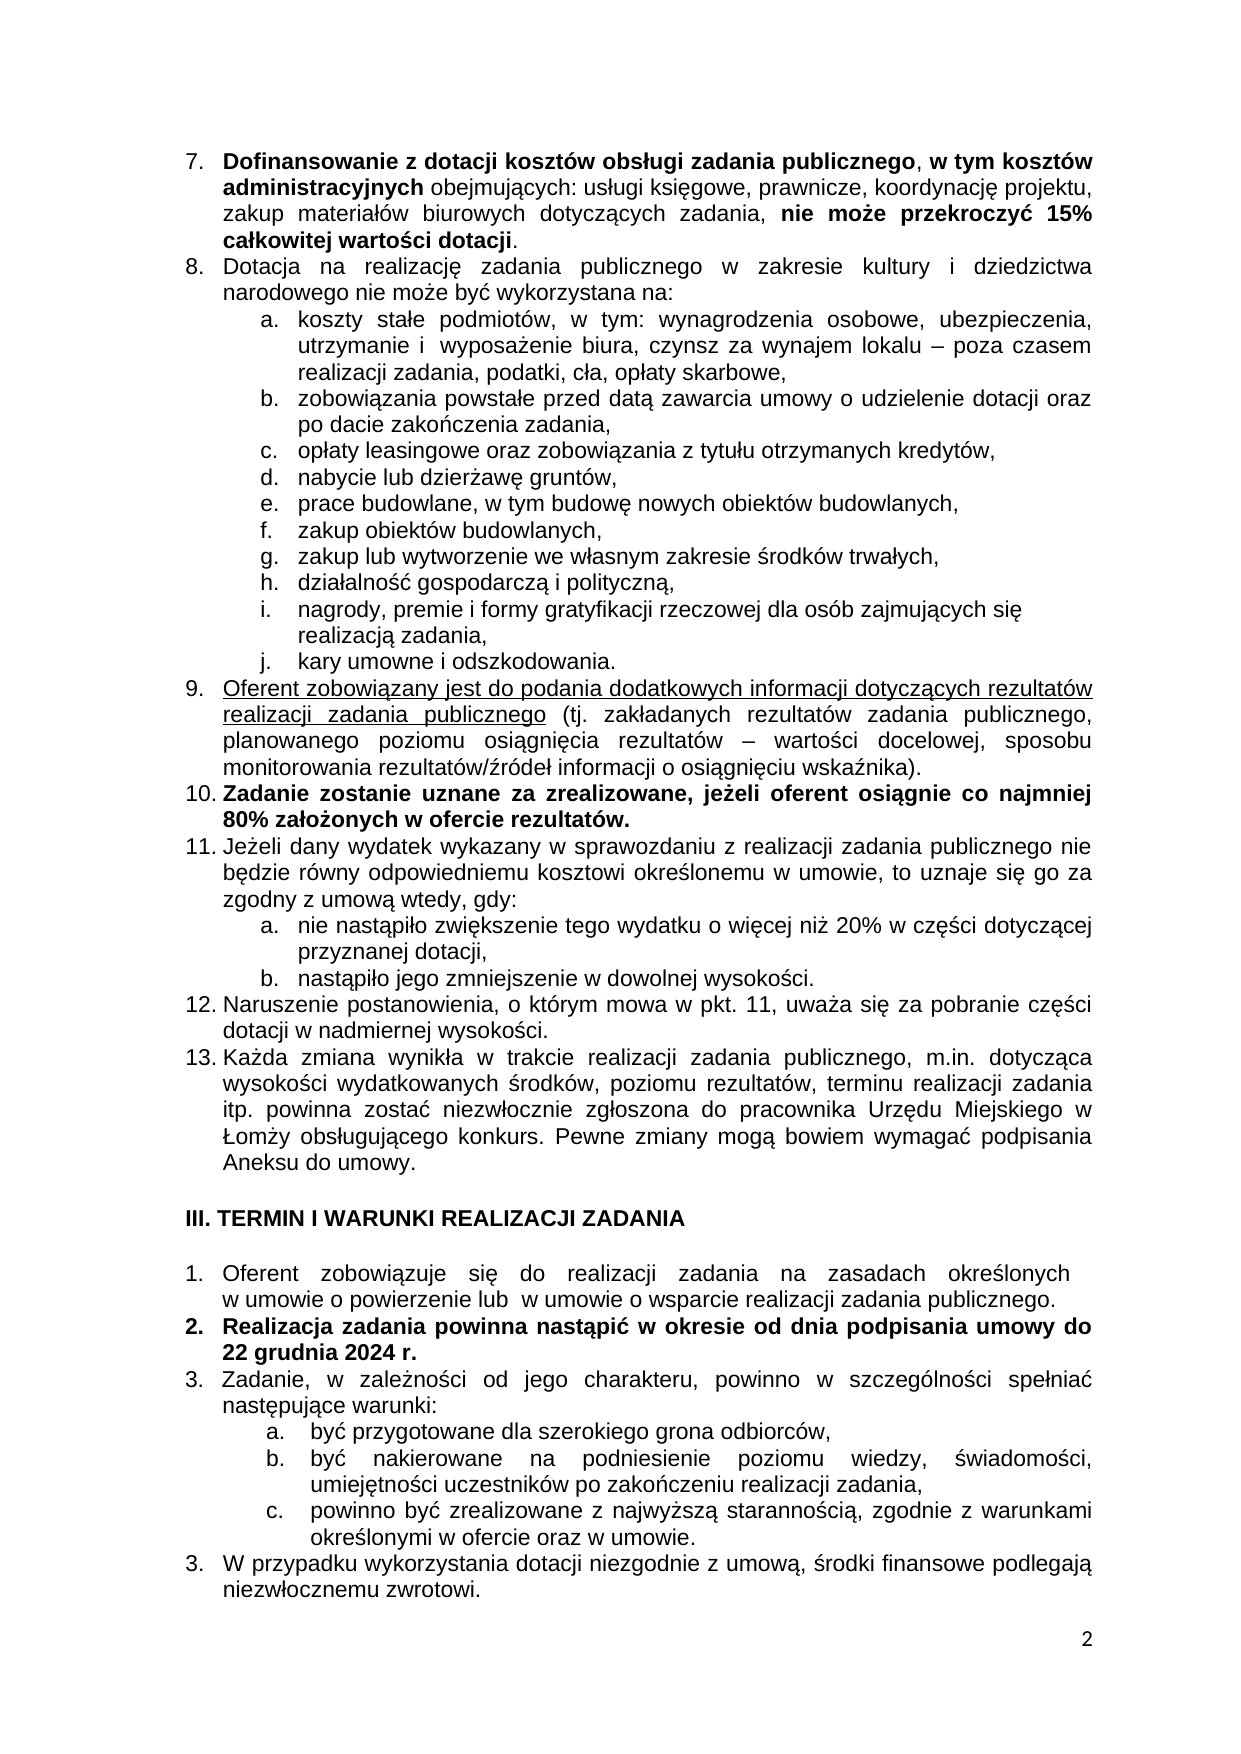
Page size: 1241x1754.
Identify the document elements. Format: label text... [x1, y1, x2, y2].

list prace budowlane, w tym budowę nowych obiektów budowlanych, [260, 490, 1093, 517]
list nagrody, premie i formy gratyfikacji rzeczowej dla osób zajmujących się realizacją zadania, [260, 596, 1093, 648]
list Oferent zobowiązuje się do realizacji zadania na zasadach określonych w umowie o powierzenie lub w umowie o wsparcie realizacji zadania publicznego. [185, 1260, 1093, 1313]
text III. TERMIN I WARUNKI REALIZACJI ZADANIA [185, 1204, 1093, 1231]
list Zadanie, w zależności od jego charakteru, powinno w szczególności spełniać następujące warunki: [185, 1366, 1093, 1418]
list Naruszenie postanowienia, o którym mowa w pkt. 11, uważa się za pobranie części dotacji w nadmiernej wysokości. [185, 991, 1093, 1044]
list W przypadku wykorzystania dotacji niezgodnie z umową, środki finansowe podlegają niezwłocznemu zwrotowi. [185, 1550, 1093, 1603]
list być przygotowane dla szerokiego grona odbiorców, [266, 1418, 1093, 1444]
list koszty stałe podmiotów, w tym: wynagrodzenia osobowe, ubezpieczenia, utrzymanie i wyposażenie biura, czynsz za wynajem lokalu – poza czasem realizacji zadania, podatki, cła, opłaty skarbowe, [260, 306, 1093, 385]
list opłaty leasingowe oraz zobowiązania z tytułu otrzymanych kredytów, [260, 437, 1093, 464]
list powinno być zrealizowane z najwyższą starannością, zgodnie z warunkami określonymi w ofercie oraz w umowie. [266, 1497, 1093, 1550]
list Realizacja zadania powinna nastąpić w okresie od dnia podpisania umowy do 22 grudnia 2024 r. [185, 1313, 1093, 1366]
list Każda zmiana wynikła w trakcie realizacji zadania publicznego, m.in. dotycząca wysokości wydatkowanych środków, poziomu rezultatów, terminu realizacji zadania itp. powinna zostać niezwłocznie zgłoszona do pracownika Urzędu Miejskiego w Łomży obsługującego konkurs. Pewne zmiany mogą bowiem wymagać podpisania Aneksu do umowy. [185, 1044, 1093, 1175]
list kary umowne i odszkodowania. [260, 648, 1093, 675]
list Oferent zobowiązany jest do podania dodatkowych informacji dotyczących rezultatów realizacji zadania publicznego (tj. zakładanych rezultatów zadania publicznego, planowanego poziomu osiągnięcia rezultatów – wartości docelowej, sposobu monitorowania rezultatów/źródeł informacji o osiągnięciu wskaźnika). [185, 675, 1093, 780]
list nie nastąpiło zwiększenie tego wydatku o więcej niż 20% w części dotyczącej przyznanej dotacji, [260, 912, 1093, 964]
list Dofinansowanie z dotacji kosztów obsługi zadania publicznego, w tym kosztów administracyjnych obejmujących: usługi księgowe, prawnicze, koordynację projektu, zakup materiałów biurowych dotyczących zadania, nie może przekroczyć 15% całkowitej wartości dotacji. [185, 148, 1093, 253]
list Zadanie zostanie uznane za zrealizowane, jeżeli oferent osiągnie co najmniej 80% założonych w ofercie rezultatów. [185, 780, 1093, 833]
list Jeżeli dany wydatek wykazany w sprawozdaniu z realizacji zadania publicznego nie będzie równy odpowiedniemu kosztowi określonemu w umowie, to uznaje się go za zgodny z umową wtedy, gdy: [185, 833, 1093, 912]
list działalność gospodarczą i polityczną, [260, 569, 1093, 596]
list zobowiązania powstałe przed datą zawarcia umowy o udzielenie dotacji oraz po dacie zakończenia zadania, [260, 385, 1093, 437]
list Dotacja na realizację zadania publicznego w zakresie kultury i dziedzictwa narodowego nie może być wykorzystana na: [185, 253, 1093, 306]
list być nakierowane na podniesienie poziomu wiedzy, świadomości, umiejętności uczestników po zakończeniu realizacji zadania, [266, 1444, 1093, 1497]
list zakup obiektów budowlanych, [260, 517, 1093, 543]
list zakup lub wytworzenie we własnym zakresie środków trwałych, [260, 543, 1093, 569]
list nastąpiło jego zmniejszenie w dowolnej wysokości. [260, 964, 1093, 991]
list nabycie lub dzierżawę gruntów, [260, 464, 1093, 490]
